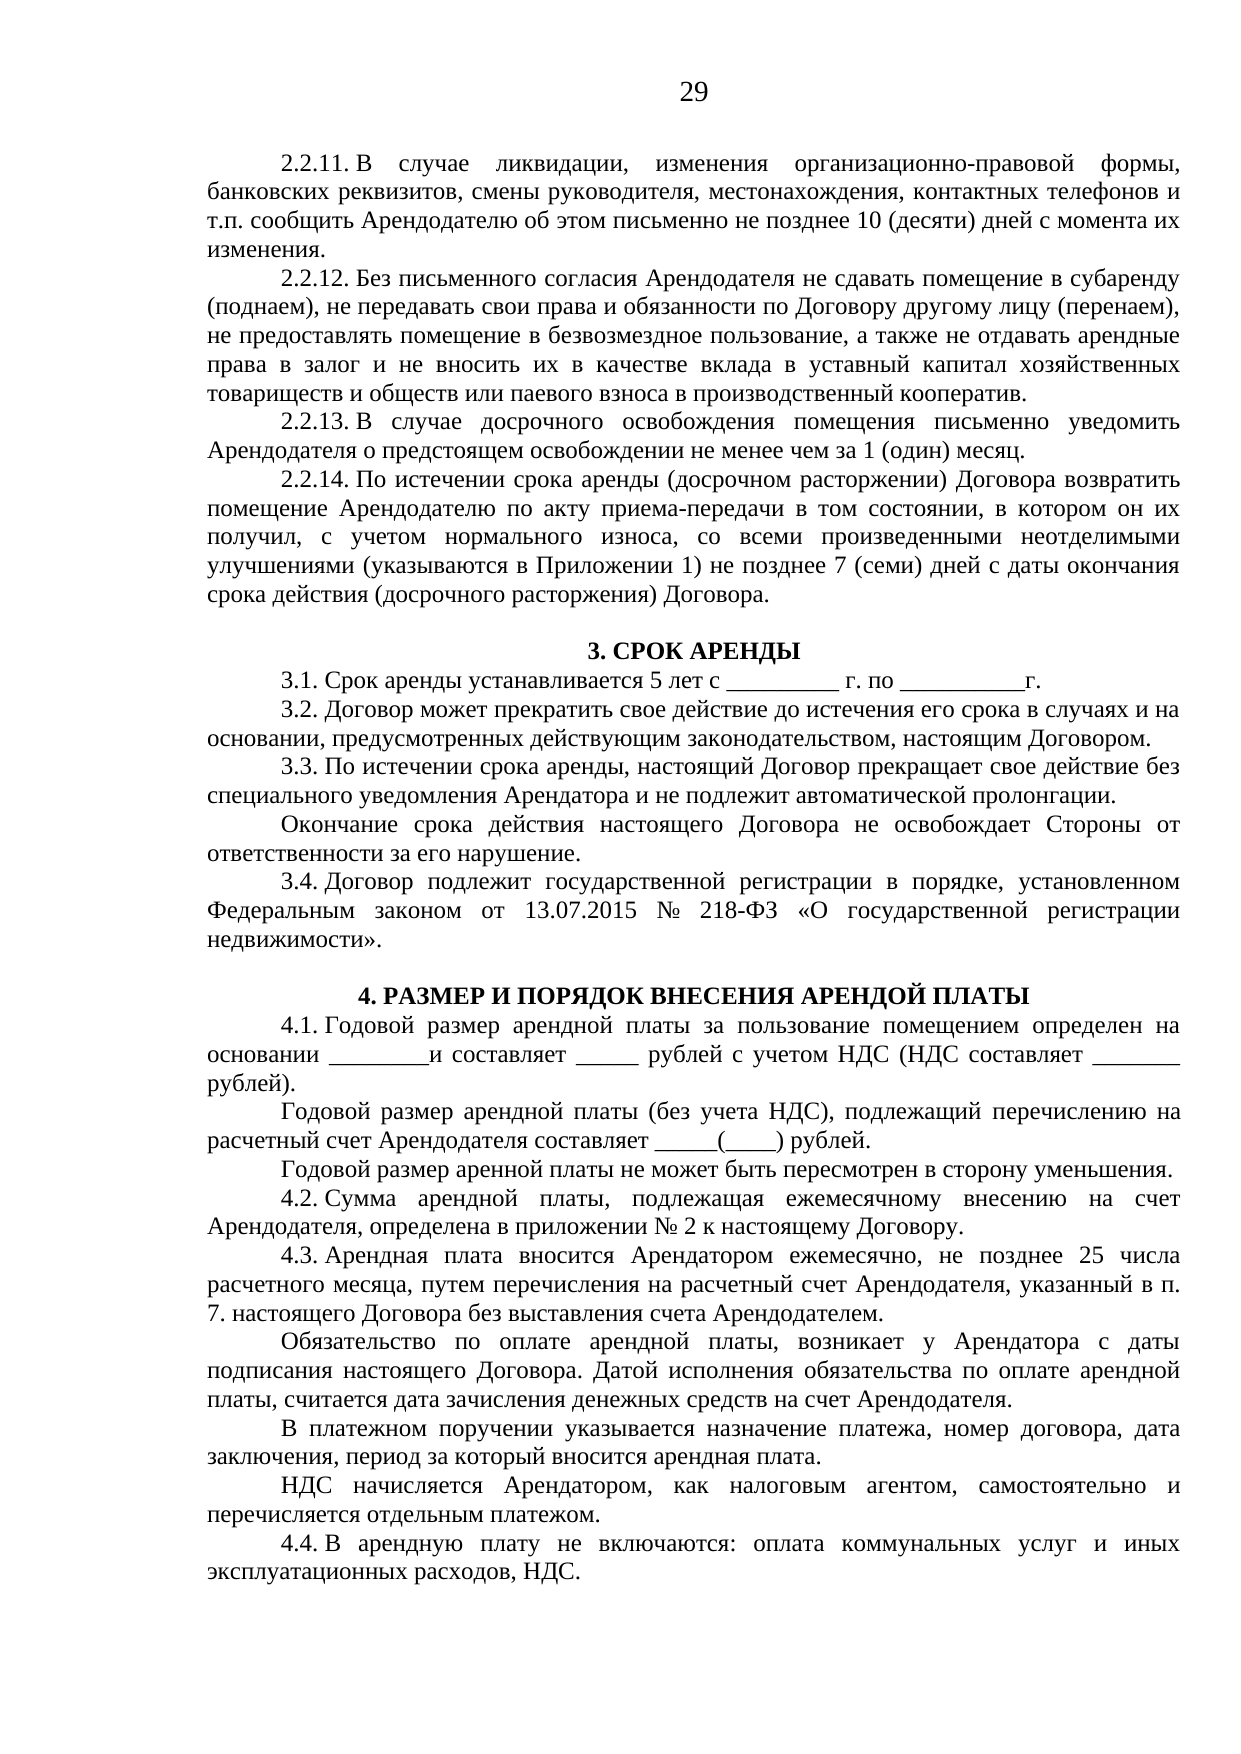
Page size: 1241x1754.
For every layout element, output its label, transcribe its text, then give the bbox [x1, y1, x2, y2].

text 3.2. Договор может прекратить свое действие до истечения его срока в случаях и на основании, предусмотренных действующим законодательством, настоящим Договором. [207, 694, 1181, 751]
text 4.3. Арендная плата вносится Арендатором ежемесячно, не позднее 25 числа расчетного месяца, путем перечисления на расчетный счет Арендодателя, указанный в п. 7. настоящего Договора без выставления счета Арендодателем. [207, 1240, 1181, 1326]
text 3.4. Договор подлежит государственной регистрации в порядке, установленном Федеральным законом от 13.07.2015 № 218-ФЗ «О государственной регистрации недвижимости». [207, 866, 1181, 953]
text 4. РАЗМЕР И ПОРЯДОК ВНЕСЕНИЯ АРЕНДОЙ ПЛАТЫ [207, 981, 1181, 1010]
text Обязательство по оплате арендной платы, возникает у Арендатора с даты подписания настоящего Договора. Датой исполнения обязательства по оплате арендной платы, считается дата зачисления денежных средств на счет Арендодателя. [207, 1326, 1181, 1413]
text 4.4. В арендную плату не включаются: оплата коммунальных услуг и иных эксплуатационных расходов, НДС. [207, 1528, 1181, 1585]
text В платежном поручении указывается назначение платежа, номер договора, дата заключения, период за который вносится арендная плата. [207, 1413, 1181, 1470]
text Годовой размер арендной платы (без учета НДС), подлежащий перечислению на расчетный счет Арендодателя составляет _____(____) рублей. [207, 1096, 1181, 1154]
text 2.2.14. По истечении срока аренды (досрочном расторжении) Договора возвратить помещение Арендодателю по акту приема-передачи в том состоянии, в котором он их получил, с учетом нормального износа, со всеми произведенными неотделимыми улучшениями (указываются в Приложении 1) не позднее 7 (семи) дней с даты окончания срока действия (досрочного расторжения) Договора. [207, 464, 1181, 608]
text Годовой размер аренной платы не может быть пересмотрен в сторону уменьшения. [207, 1154, 1181, 1183]
text 3. СРОК АРЕНДЫ [207, 636, 1181, 665]
text 2.2.13. В случае досрочного освобождения помещения письменно уведомить Арендодателя о предстоящем освобождении не менее чем за 1 (один) месяц. [207, 406, 1181, 464]
text 4.2. Сумма арендной платы, подлежащая ежемесячному внесению на счет Арендодателя, определена в приложении № 2 к настоящему Договору. [207, 1183, 1181, 1240]
text 3.3. По истечении срока аренды, настоящий Договор прекращает свое действие без специального уведомления Арендатора и не подлежит автоматической пролонгации. [207, 751, 1181, 809]
text НДС начисляется Арендатором, как налоговым агентом, самостоятельно и перечисляется отдельным платежом. [207, 1470, 1181, 1528]
text 2.2.12. Без письменного согласия Арендодателя не сдавать помещение в субаренду (поднаем), не передавать свои права и обязанности по Договору другому лицу (перенаем), не предоставлять помещение в безвозмездное пользование, а также не отдавать арендные права в залог и не вносить их в качестве вклада в уставный капитал хозяйственных товариществ и обществ или паевого взноса в производственный кооператив. [207, 263, 1181, 406]
text 4.1. Годовой размер арендной платы за пользование помещением определен на основании ________и составляет _____ рублей с учетом НДС (НДС составляет _______ рублей). [207, 1010, 1181, 1096]
text 2.2.11. В случае ликвидации, изменения организационно-правовой формы, банковских реквизитов, смены руководителя, местонахождения, контактных телефонов и т.п. сообщить Арендодателю об этом письменно не позднее 10 (десяти) дней с момента их изменения. [207, 148, 1181, 263]
text 3.1. Срок аренды устанавливается 5 лет с _________ г. по __________г. [207, 665, 1181, 694]
text Окончание срока действия настоящего Договора не освобождает Стороны от ответственности за его нарушение. [207, 809, 1181, 866]
